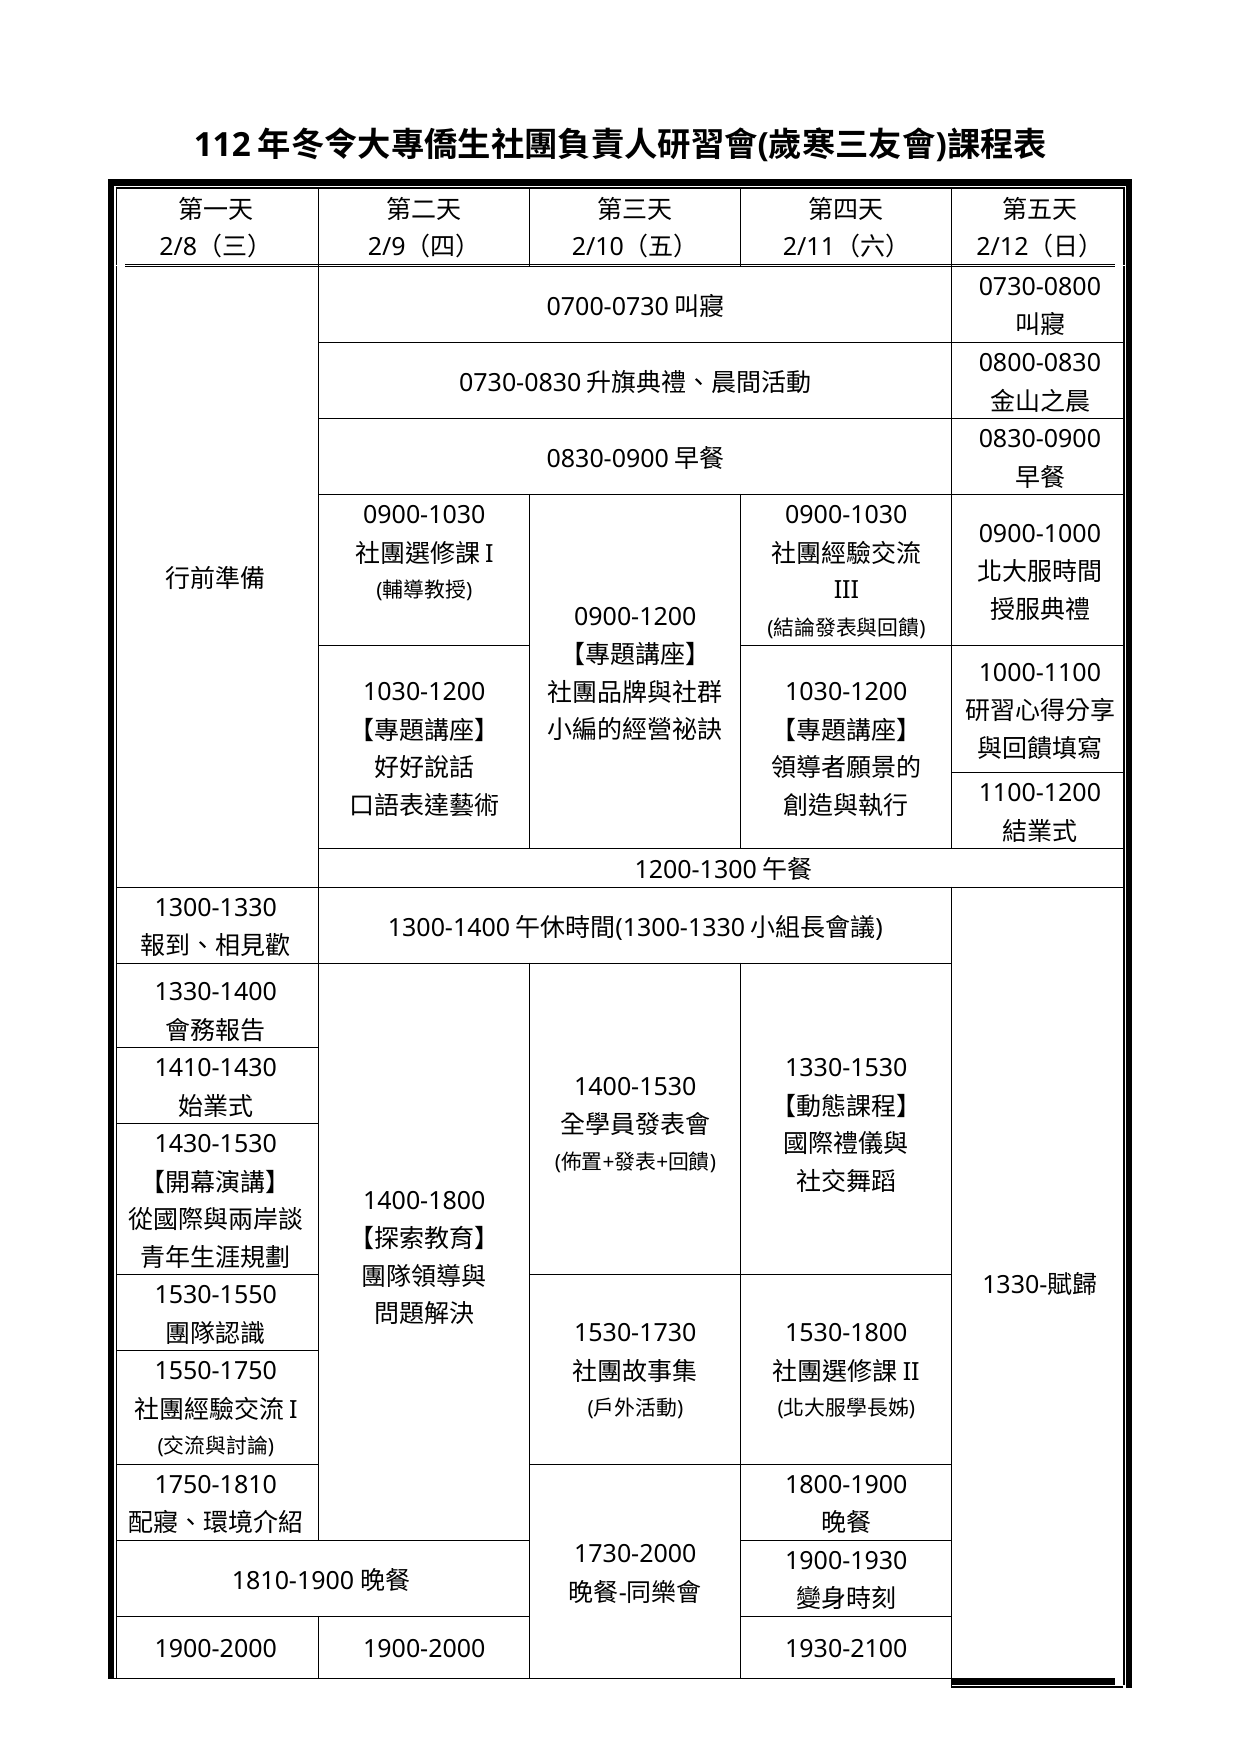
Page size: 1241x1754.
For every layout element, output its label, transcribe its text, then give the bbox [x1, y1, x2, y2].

table_cell 0900-1030 社團選修課I (輔導教授) [319, 495, 529, 645]
table_cell 0830-0900 早餐 [952, 419, 1123, 494]
table_cell 1530-1730 社團故事集 (戶外活動) [530, 1275, 740, 1464]
table_cell 1430-1530 【開幕演講】 從國際與兩岸談青年生涯規劃 [117, 1124, 318, 1274]
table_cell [741, 1617, 951, 1678]
table_cell 1330-1530 【動態課程】 國際禮儀與 社交舞蹈 [741, 964, 951, 1274]
table_cell 1410-1430 始業式 [117, 1048, 318, 1123]
table_cell 1810-1900 晚餐 [117, 1541, 529, 1616]
table_header 第一天 2/8（三） [117, 189, 318, 264]
table_cell 0900-1030 社團經驗交流 III (結論發表與回饋) [741, 495, 951, 645]
table_cell 0900-1200 【專題講座】 社團品牌與社群 小編的經營祕訣 [530, 495, 740, 848]
table_cell 1330-1400 會務報告 [117, 964, 318, 1047]
table_cell 行前準備 [117, 264, 318, 887]
table_header 第三天 2/10（五） [530, 189, 740, 264]
table_cell 0730-0830升旗典禮、晨間活動 [319, 343, 951, 418]
table_cell 1800-1900 晚餐 [741, 1465, 951, 1540]
table_cell 1900-1930 變身時刻 [741, 1541, 951, 1616]
table_cell 1030-1200 【專題講座】 領導者願景的 創造與執行 [741, 646, 951, 848]
table_cell 1300-1400午休時間(1300-1330小組長會議) [319, 888, 951, 963]
table_cell 0730-0800 叫寢 [952, 264, 1124, 342]
table_cell 1400-1530 全學員發表會 (佈置+發表+回饋) [530, 964, 740, 1274]
table_cell 1550-1750 社團經驗交流I (交流與討論) [117, 1351, 318, 1464]
table_cell 0700-0730叫寢 [319, 267, 951, 342]
table_header 第四天 2/11（六） [741, 189, 951, 264]
table_cell 1300-1330 報到、相見歡 [117, 888, 318, 963]
table_cell 0900-1000 北大服時間 授服典禮 [952, 495, 1123, 645]
table_cell 1750-1810 配寢、環境介紹 [117, 1465, 318, 1540]
table_cell 1900-2000 金石盟 [117, 1617, 318, 1678]
table_cell 1330-賦歸 [952, 888, 1123, 1678]
table_cell 1400-1800 【探索教育】 團隊領導與 問題解決 [319, 964, 529, 1540]
table_cell 0800-0830 金山之晨 [952, 343, 1123, 418]
table_header 第二天 2/9（四） [319, 189, 529, 264]
table_cell 1730-2000 晚餐-同樂會 [530, 1465, 740, 1678]
table_cell 1030-1200 【專題講座】 好好說話 口語表達藝術 [319, 646, 529, 848]
table_cell 1530-1800 社團選修課II (北大服學長姊) [741, 1275, 951, 1464]
table_header 第五天 2/12（日） [952, 189, 1123, 264]
table_cell 0830-0900早餐 [319, 419, 951, 494]
table_cell 1530-1550 團隊認識 [117, 1275, 318, 1350]
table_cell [319, 1617, 529, 1678]
table_cell 1000-1100 研習心得分享與回饋填寫 [952, 646, 1123, 772]
table_cell 1200-1300午餐 [319, 849, 1123, 887]
text 112年冬令大專僑生社團負責人研習會(歲寒三友會)課程表 [112, 104, 1128, 179]
table_cell 1100-1200 結業式 [952, 773, 1123, 848]
